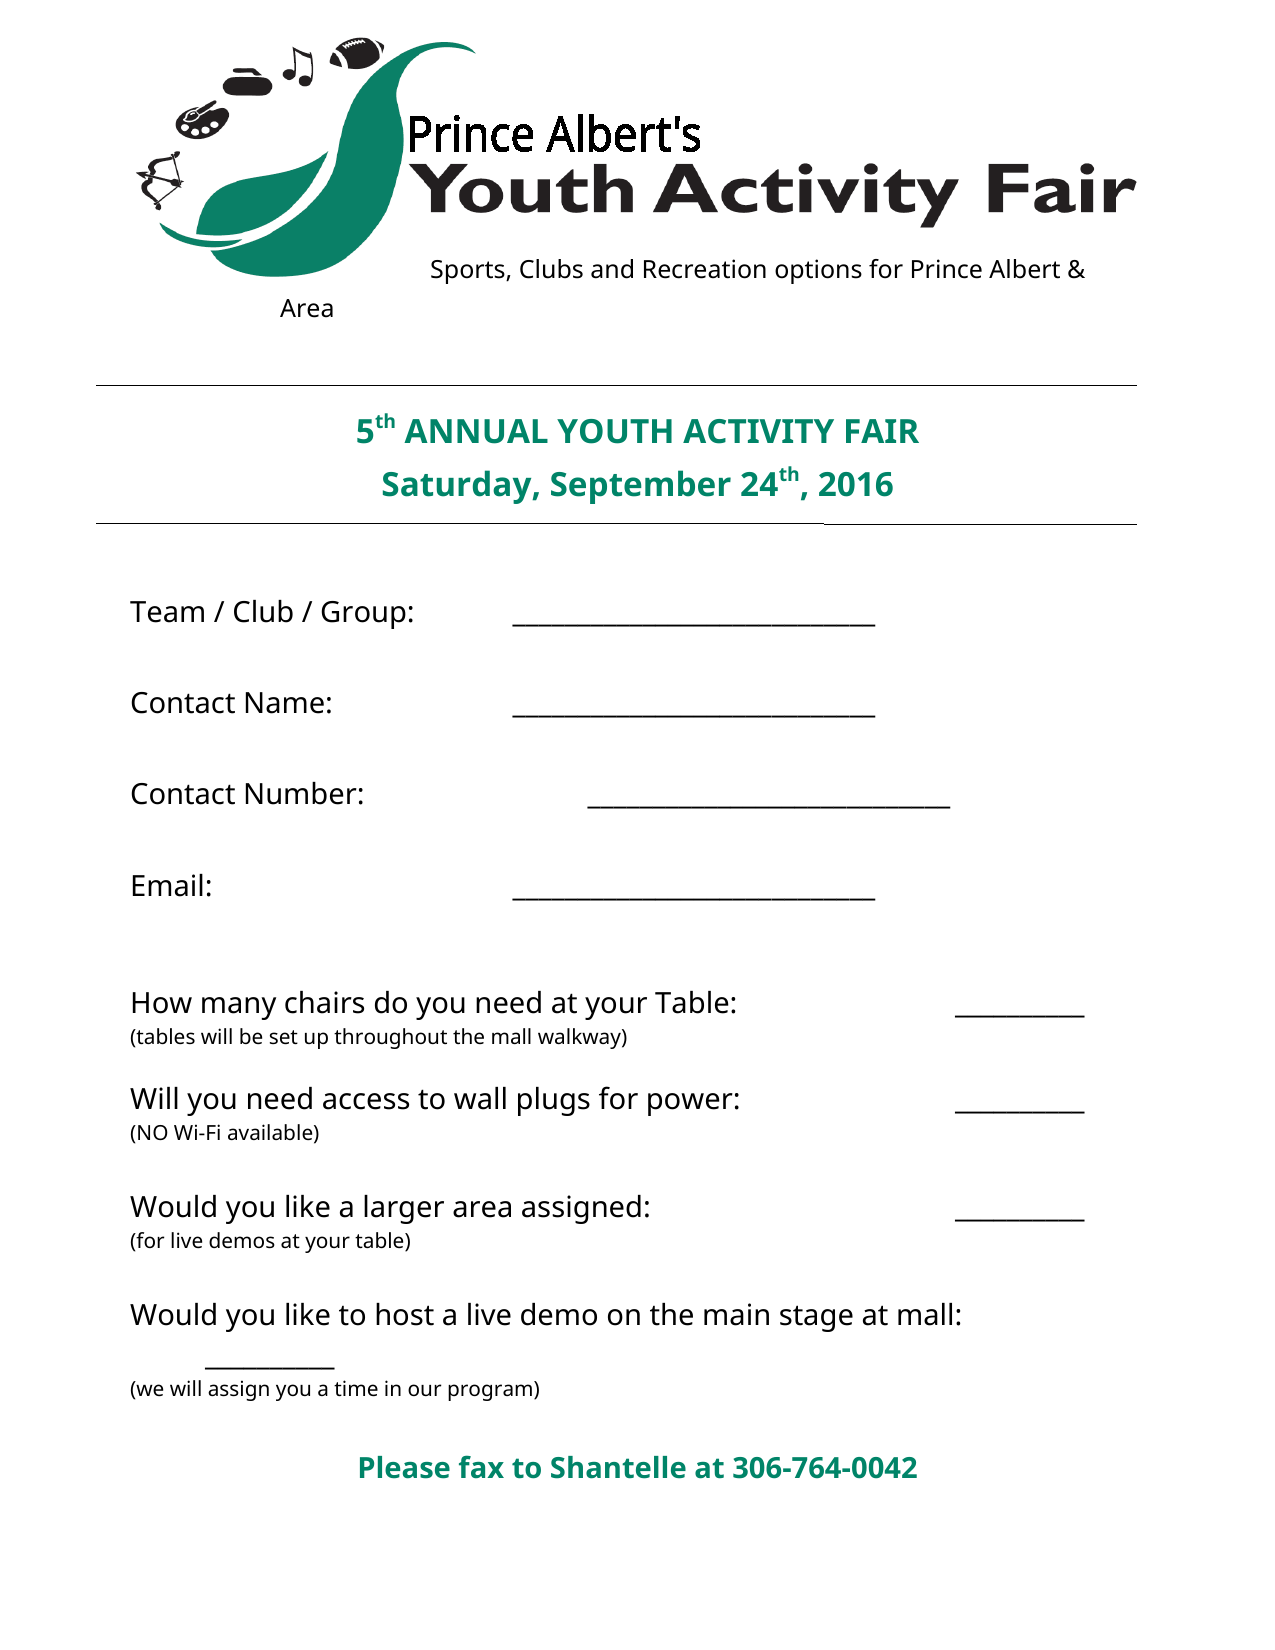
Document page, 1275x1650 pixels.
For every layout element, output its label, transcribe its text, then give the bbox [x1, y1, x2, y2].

text (tables will be set up throughout the mall walkway) [130, 1022, 1145, 1050]
text Please fax to Shantelle at 306-764-0042 [130, 1448, 1145, 1487]
text Would you like to host a live demo on the main stage at mall: __________ [130, 1294, 1145, 1374]
picture [129, 29, 1145, 283]
text Will you need access to wall plugs for power: __________ [130, 1079, 1145, 1118]
text Contact Name: ____________________________ [130, 682, 1145, 722]
text Email: ____________________________ [130, 865, 1145, 904]
text Contact Number: ____________________________ [130, 773, 1145, 813]
text (NO Wi-Fi available) [130, 1118, 1145, 1147]
text (we will assign you a time in our program) [130, 1374, 1145, 1402]
text Team / Club / Group: ____________________________ [130, 591, 1145, 631]
text 5th ANNUAL YOUTH ACTIVITY FAIR [130, 408, 1145, 454]
text Sports, Clubs and Recreation options for Prince Albert & Area [280, 252, 1145, 325]
text (for live demos at your table) [130, 1226, 1145, 1254]
text How many chairs do you need at your Table: __________ [130, 982, 1145, 1022]
text Saturday, September 24th, 2016 [130, 461, 1145, 506]
text Would you like a larger area assigned: __________ [130, 1186, 1145, 1226]
